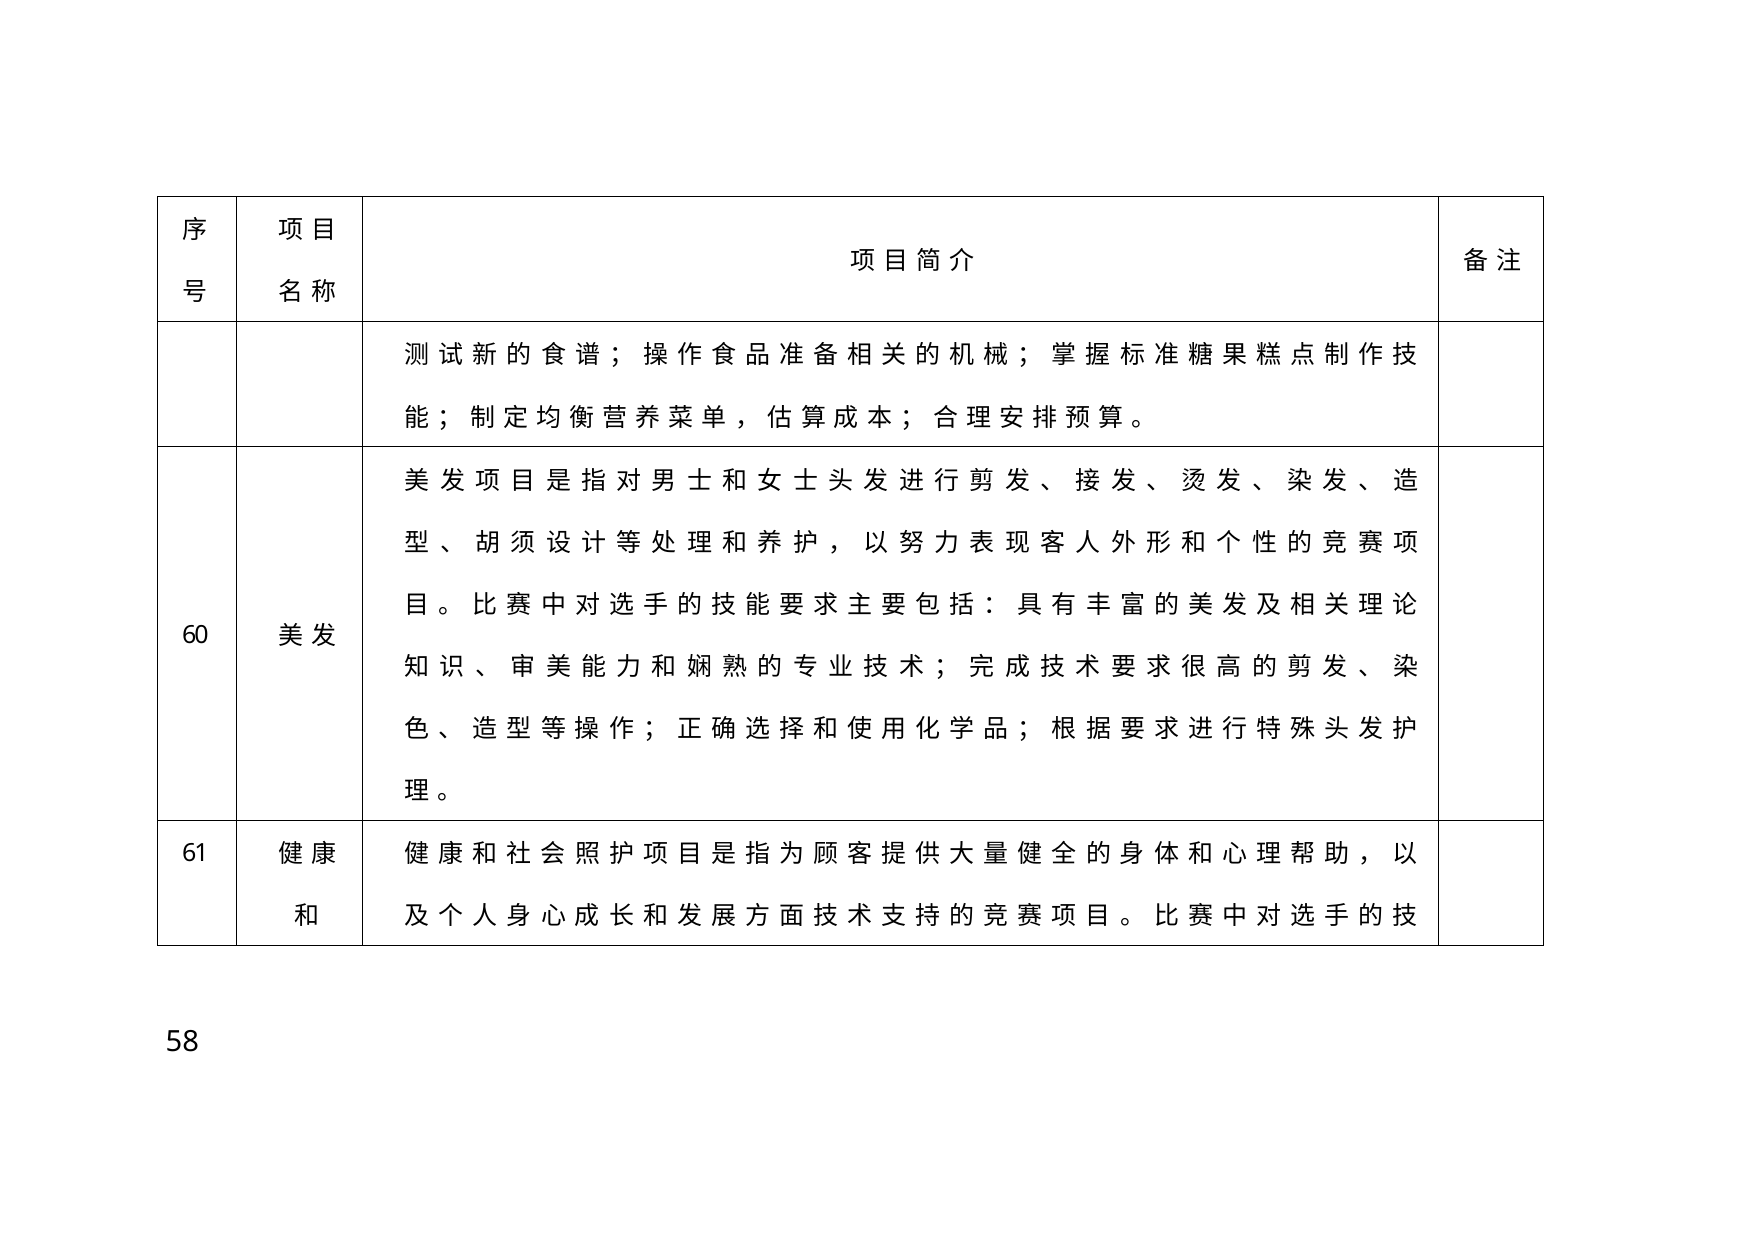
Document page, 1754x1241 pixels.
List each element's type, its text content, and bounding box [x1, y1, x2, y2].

table_header 项目简介 [363, 197, 1438, 321]
table_cell 60 [158, 447, 236, 820]
table_cell 61 [158, 821, 236, 945]
table_header 备注 [1439, 197, 1543, 321]
table_cell 美发 [237, 447, 362, 820]
table_cell 烹饪 [237, 322, 362, 446]
table_cell 59 [158, 322, 236, 446]
table_cell [1439, 821, 1543, 945]
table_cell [363, 821, 1438, 945]
table_header 项目名称 [237, 197, 362, 321]
table_cell [1439, 447, 1543, 820]
table_cell 美发项目是指对男士和女士头发进行剪发、接发、烫发、染发、造型、胡须设计等处理和养护，以努力表现客人外形和个性的竞赛项目。比赛中对选手的技能要求主要包括：具有丰富的美发及相关理论知识、审美能力和娴熟的专业技术；完成技术要求很高的剪发、染色、造型等操作；正确选择和使用化学品；根据要求进行特殊头发护理。 [363, 447, 1438, 820]
table_cell 健康和 社会照护 [237, 821, 362, 945]
table_header 序号 [158, 197, 236, 321]
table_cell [363, 322, 1438, 446]
table_cell [1439, 322, 1543, 446]
